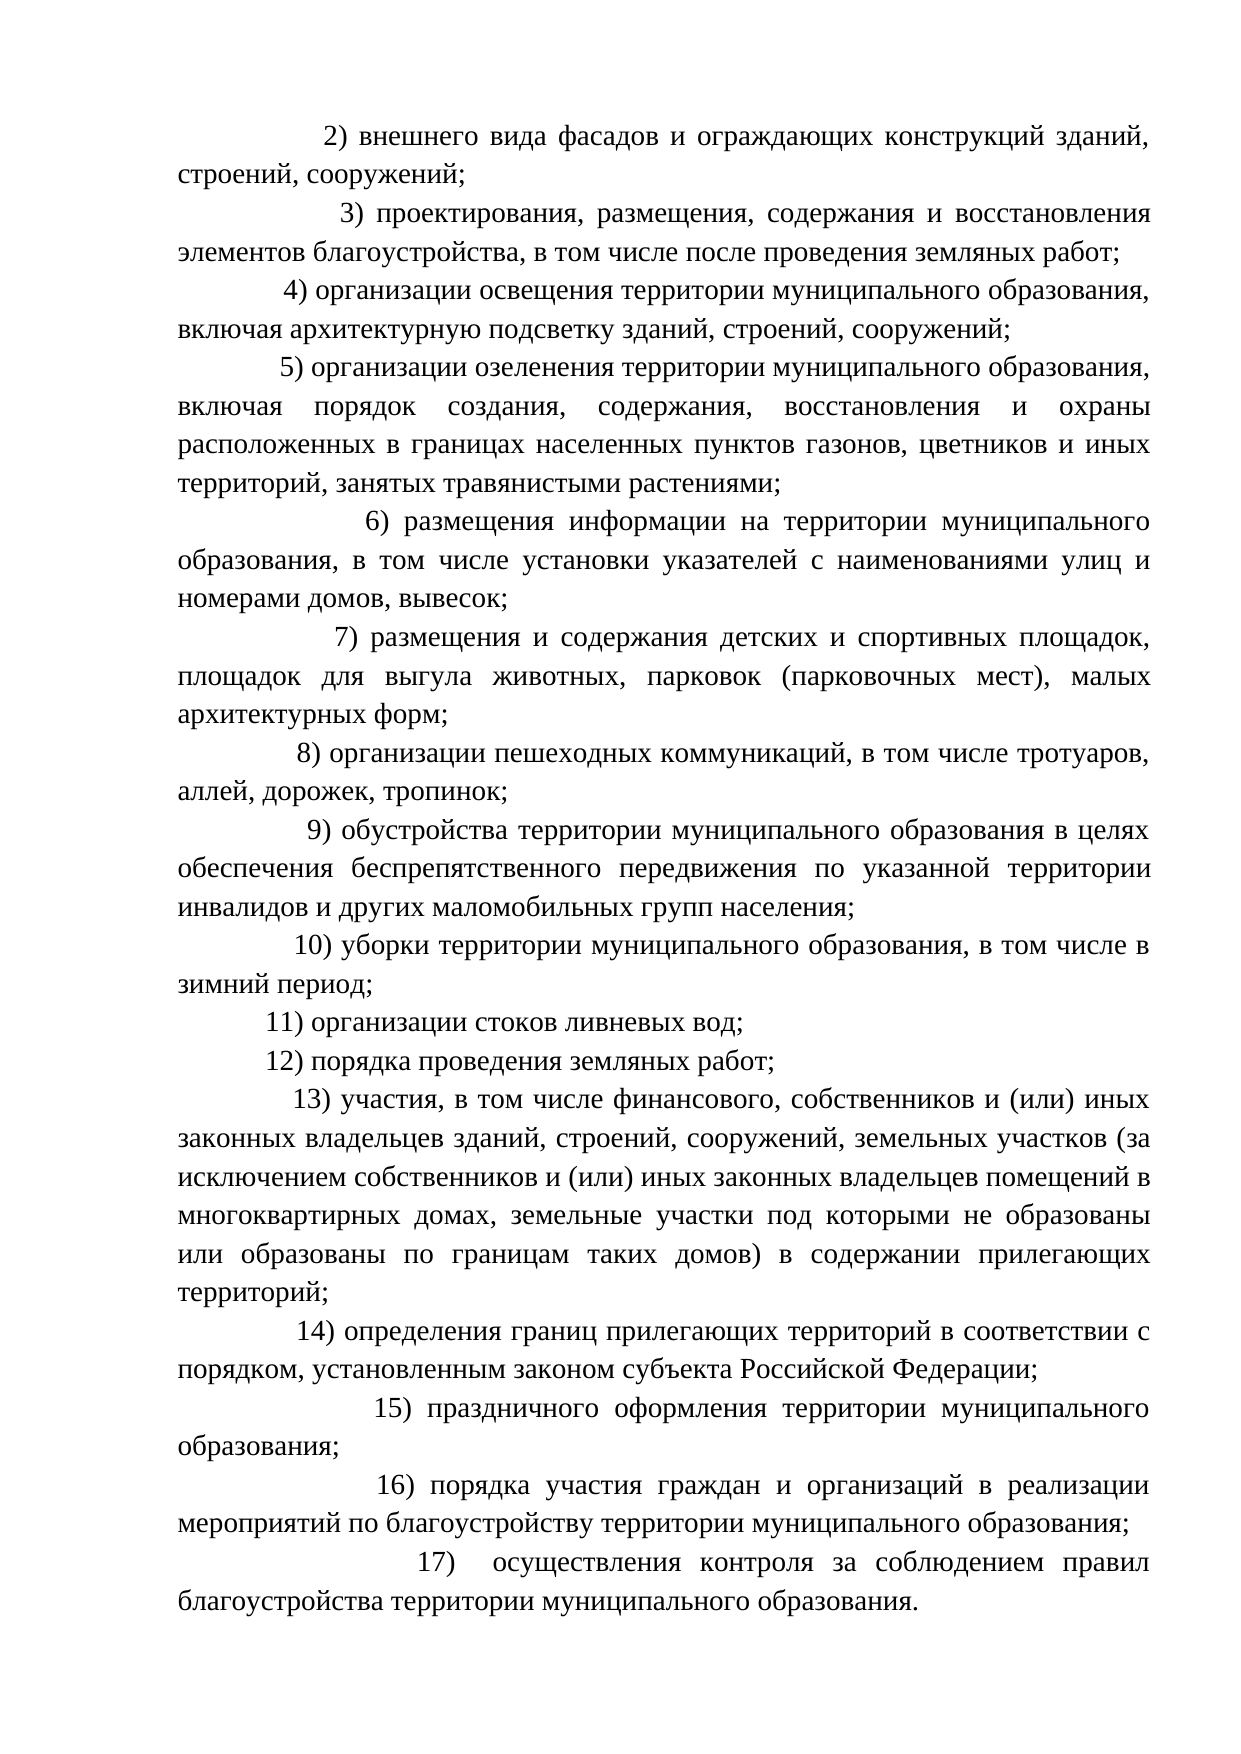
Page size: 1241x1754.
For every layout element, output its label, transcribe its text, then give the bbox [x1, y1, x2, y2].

text 14) определения границ прилегающих территорий в соответствии с порядком, установленным законом субъекта Российской Федерации; [177, 1313, 1152, 1385]
text 6) размещения информации на территории муниципального образования, в том числе установки указателей с наименованиями улиц и номерами домов, вывесок; [177, 503, 1152, 614]
text 10) уборки территории муниципального образования, в том числе в зимний период; [177, 927, 1152, 999]
text 7) размещения и содержания детских и спортивных площадок, площадок для выгула животных, парковок (парковочных мест), малых архитектурных форм; [177, 619, 1152, 730]
text 15) праздничного оформления территории муниципального образования; [177, 1390, 1152, 1462]
text 17) осуществления контроля за соблюдением правил благоустройства территории муниципального образования. [177, 1544, 1152, 1616]
text 8) организации пешеходных коммуникаций, в том числе тротуаров, аллей, дорожек, тропинок; [177, 735, 1152, 807]
text 11) организации стоков ливневых вод; [177, 1004, 1152, 1038]
text 12) порядка проведения земляных работ; [177, 1043, 1152, 1077]
text 3) проектирования, размещения, содержания и восстановления элементов благоустройства, в том числе после проведения земляных работ; [177, 195, 1152, 267]
text 9) обустройства территории муниципального образования в целях обеспечения беспрепятственного передвижения по указанной территории инвалидов и других маломобильных групп населения; [177, 812, 1152, 922]
text 5) организации озеленения территории муниципального образования, включая порядок создания, содержания, восстановления и охраны расположенных в границах населенных пунктов газонов, цветников и иных территорий, занятых травянистыми растениями; [177, 349, 1152, 498]
text 4) организации освещения территории муниципального образования, включая архитектурную подсветку зданий, строений, сооружений; [177, 272, 1152, 344]
text 16) порядка участия граждан и организаций в реализации мероприятий по благоустройству территории муниципального образования; [177, 1467, 1152, 1539]
text 2) внешнего вида фасадов и ограждающих конструкций зданий, строений, сооружений; [177, 118, 1152, 190]
text 13) участия, в том числе финансового, собственников и (или) иных законных владельцев зданий, строений, сооружений, земельных участков (за исключением собственников и (или) иных законных владельцев помещений в многоквартирных домах, земельные участки под которыми не образованы или образованы по границам таких домов) в содержании прилегающих территорий; [177, 1082, 1152, 1308]
